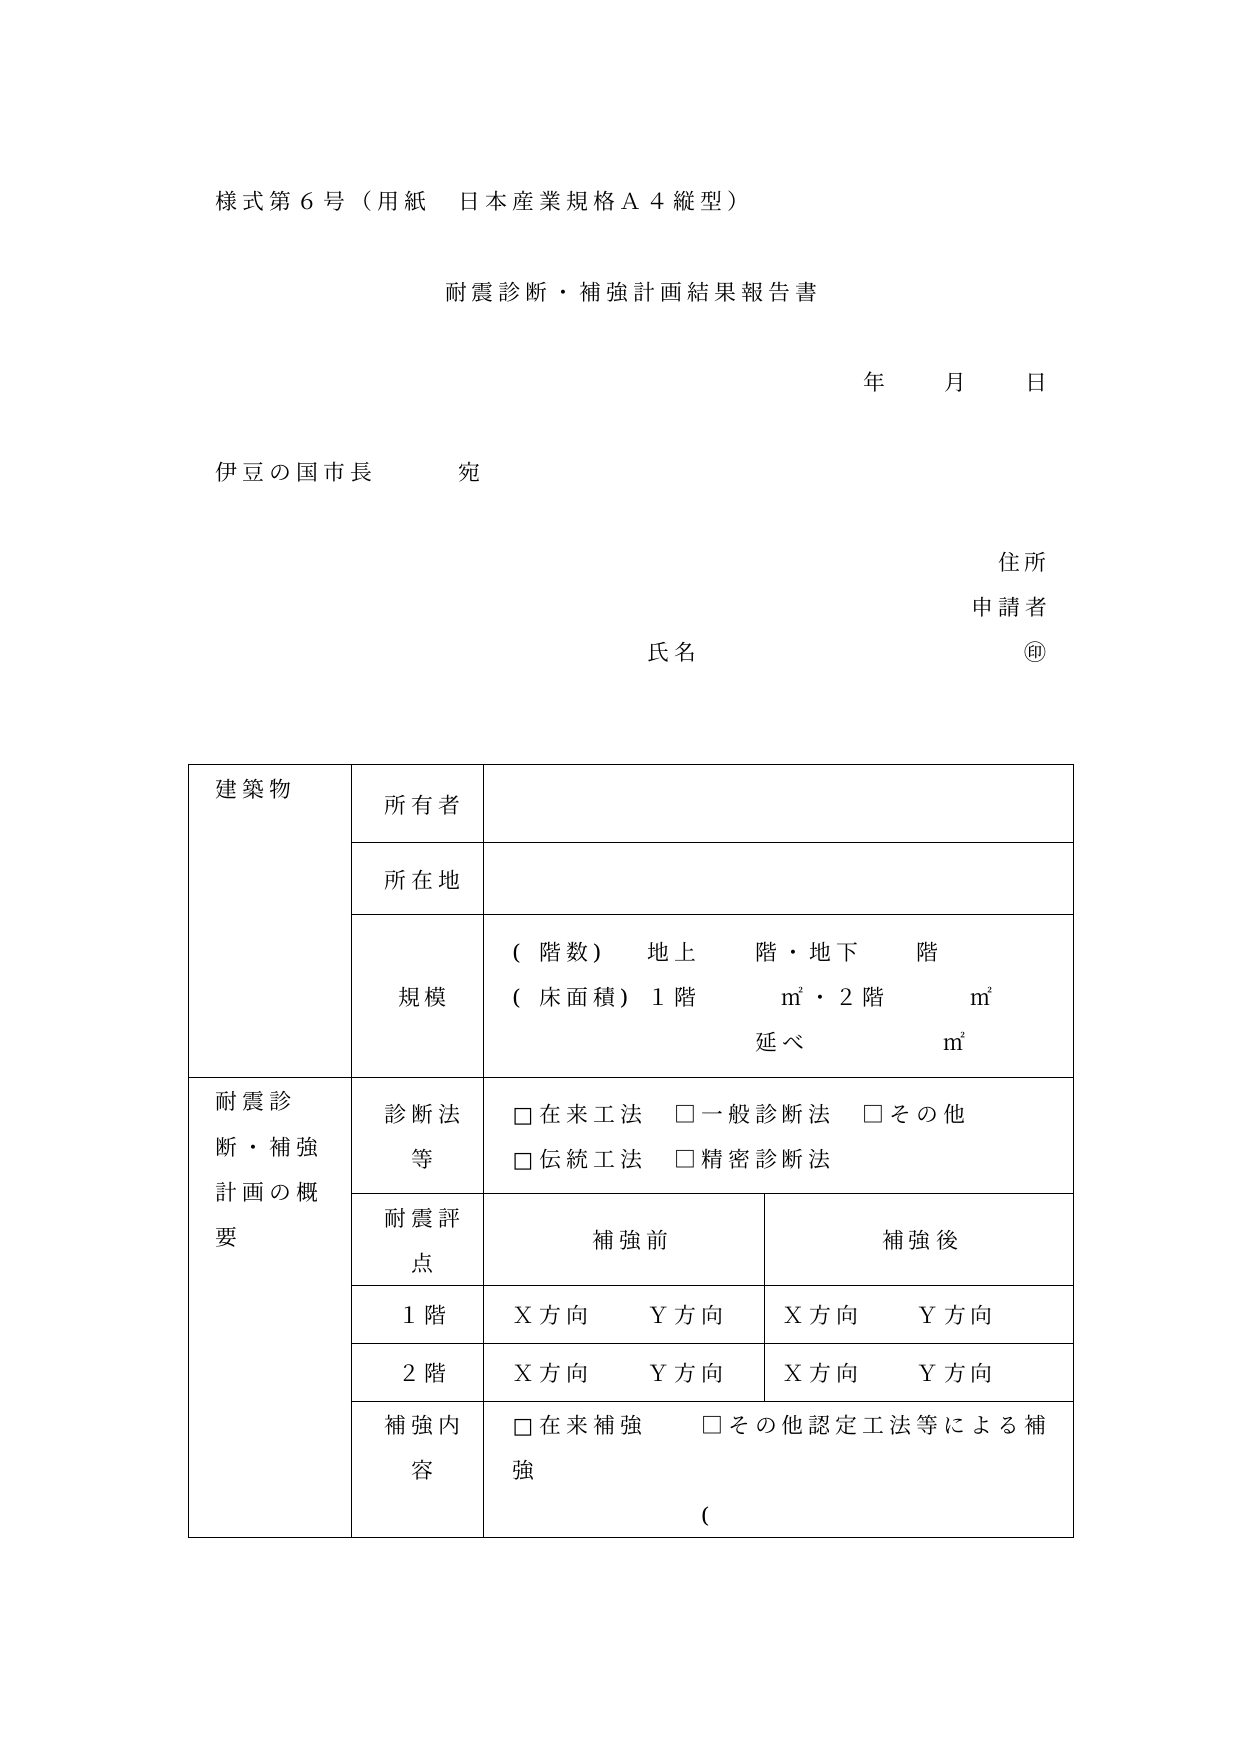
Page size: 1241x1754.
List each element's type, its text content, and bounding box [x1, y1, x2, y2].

table_cell [484, 843, 1073, 914]
table_cell 所在地 [352, 843, 483, 914]
text 氏名 ㊞ [188, 629, 1052, 674]
table_cell 規模 [352, 915, 483, 1077]
text 年 月 日 [188, 358, 1052, 403]
table_cell 補強後 [765, 1194, 1073, 1284]
text 住所 [188, 539, 1052, 584]
table_cell Ｘ方向 Ｙ方向 [484, 1286, 764, 1343]
table_cell ２階 [352, 1344, 483, 1401]
text 申請者 [188, 584, 1052, 629]
table_header [484, 765, 1073, 842]
table_cell 診断法等 [352, 1078, 483, 1193]
text 伊豆の国市長 宛 [188, 448, 1052, 493]
text 様式第６号（用紙 日本産業規格Ａ４縦型） [188, 178, 1052, 223]
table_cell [484, 1402, 1073, 1537]
table_cell Ｘ方向 Ｙ方向 [765, 1286, 1073, 1343]
table_cell 補強前 [484, 1194, 764, 1284]
table_cell 耐震診断・補強計画の概要 [189, 1078, 351, 1537]
table_cell □在来工法 □一般診断法 □その他 □伝統工法 □精密診断法 [484, 1078, 1073, 1193]
text 耐震診断・補強計画結果報告書 [188, 268, 1052, 313]
table_cell Ｘ方向 Ｙ方向 [765, 1344, 1073, 1401]
table_header 所有者 [352, 765, 483, 842]
table_header 建築物 [189, 765, 351, 1077]
table_cell (階数) 地上 階・地下 階 (床面積)１階 ㎡・２階 ㎡ 延べ ㎡ [484, 915, 1073, 1077]
table_cell １階 [352, 1286, 483, 1343]
table_cell 耐震評点 [352, 1194, 483, 1284]
table_cell 補強内容 [352, 1402, 483, 1537]
table_cell Ｘ方向 Ｙ方向 [484, 1344, 764, 1401]
